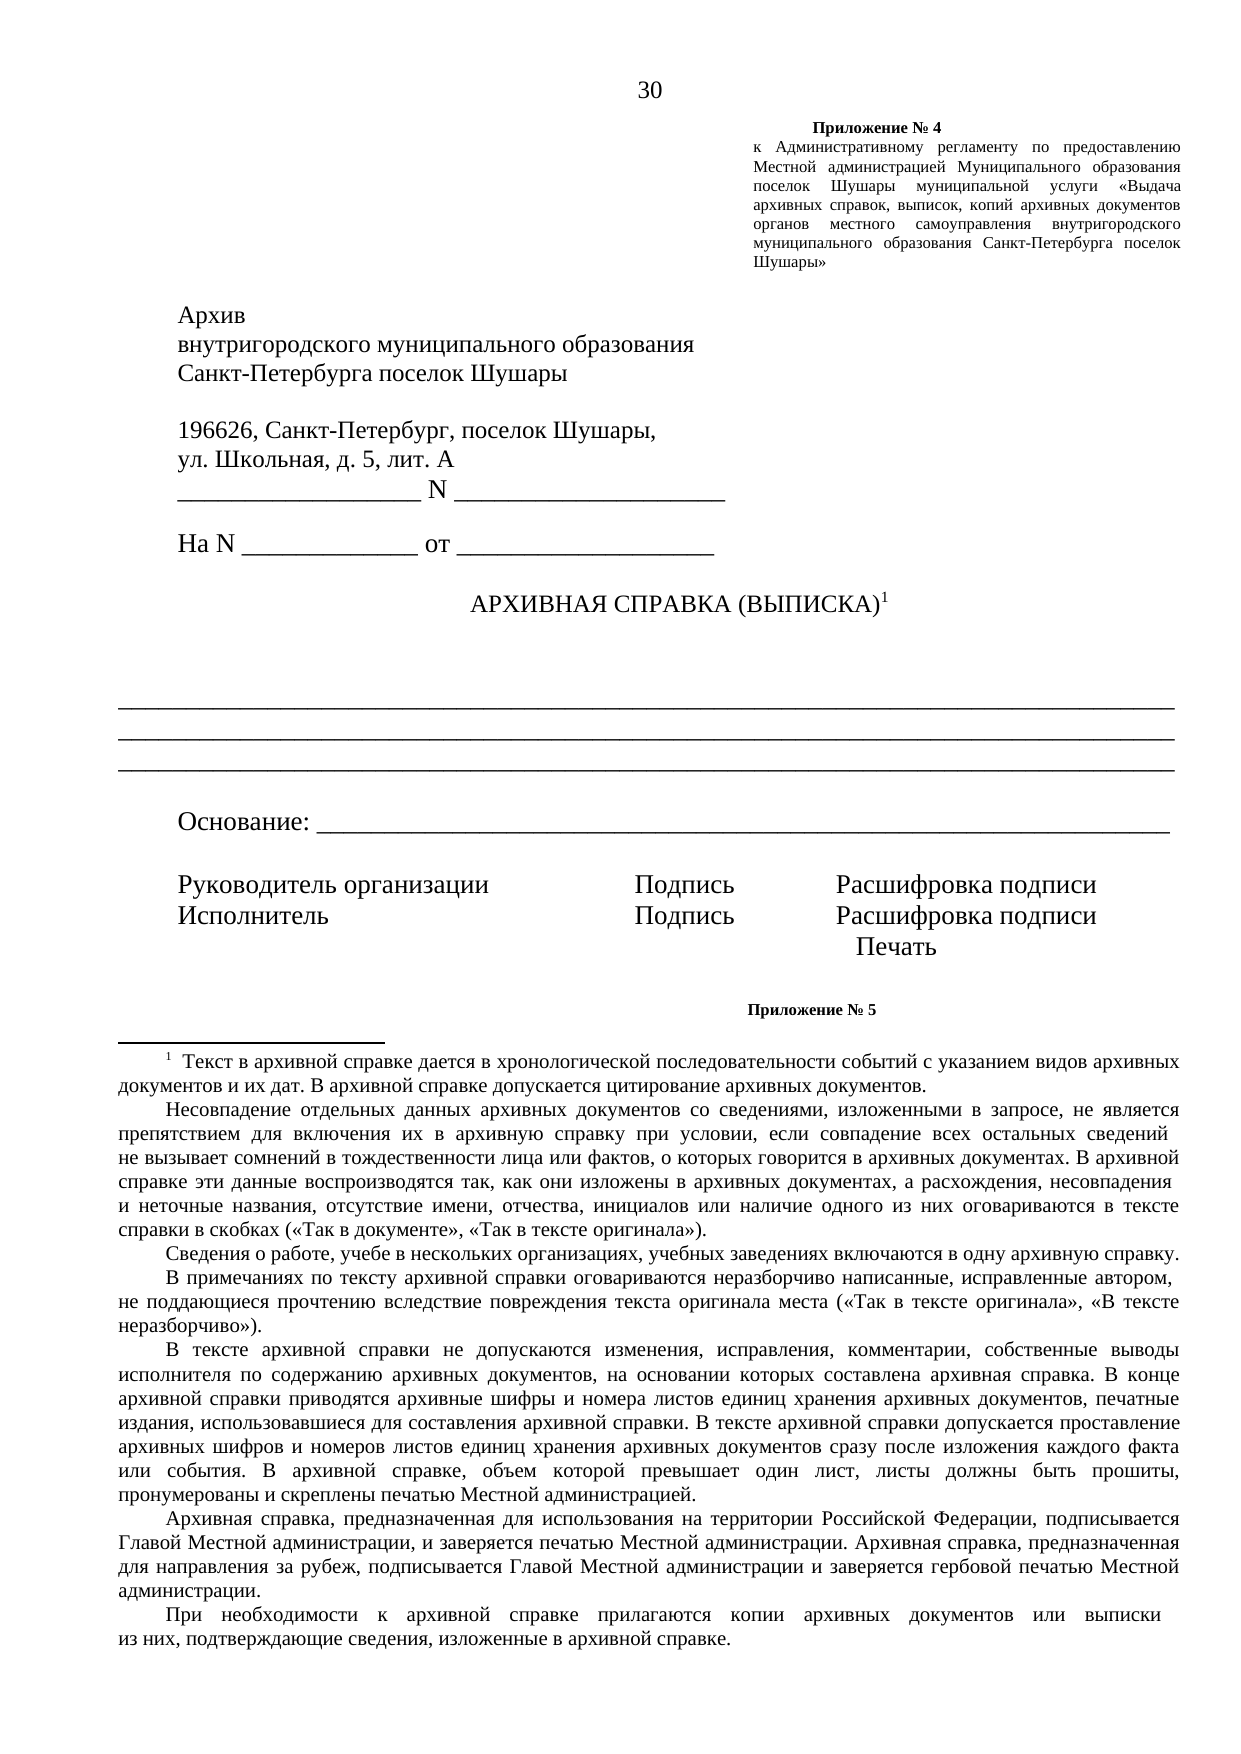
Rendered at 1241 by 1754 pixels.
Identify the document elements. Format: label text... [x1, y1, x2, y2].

text Основание: _______________________________________________________________ [118, 805, 1181, 837]
text Архив [118, 300, 1181, 329]
text __________________ N ____________________ [118, 473, 1181, 504]
text Исполнитель Подпись Расшифровка подписи [118, 899, 1181, 930]
text Печать [118, 930, 1181, 961]
text внутригородского муниципального образования [118, 329, 1181, 358]
text __________________________________________________________________________________________________________________________________________________________________________________________________________________________________________ [118, 681, 1181, 774]
text Приложение № 5 [413, 999, 1181, 1019]
text Руководитель организации Подпись Расшифровка подписи [118, 868, 1181, 899]
text Приложение № 4 [753, 118, 1181, 137]
text к Административному регламенту по предоставлению Местной администрацией Муниципального образования поселок Шушары муниципальной услуги «Выдача архивных справок, выписок, копий архивных документов органов местного самоуправления внутригородского муниципального образования Санкт-Петербурга поселок Шушары» [753, 137, 1181, 271]
text Санкт-Петербурга поселок Шушары [118, 358, 1181, 386]
text 196626, Санкт-Петербург, поселок Шушары, [118, 415, 1181, 444]
text На N _____________ от ___________________ [118, 527, 1181, 559]
text АРХИВНАЯ СПРАВКА (ВЫПИСКА) [118, 587, 1181, 618]
text ул. Школьная, д. 5, лит. А [118, 444, 1181, 473]
